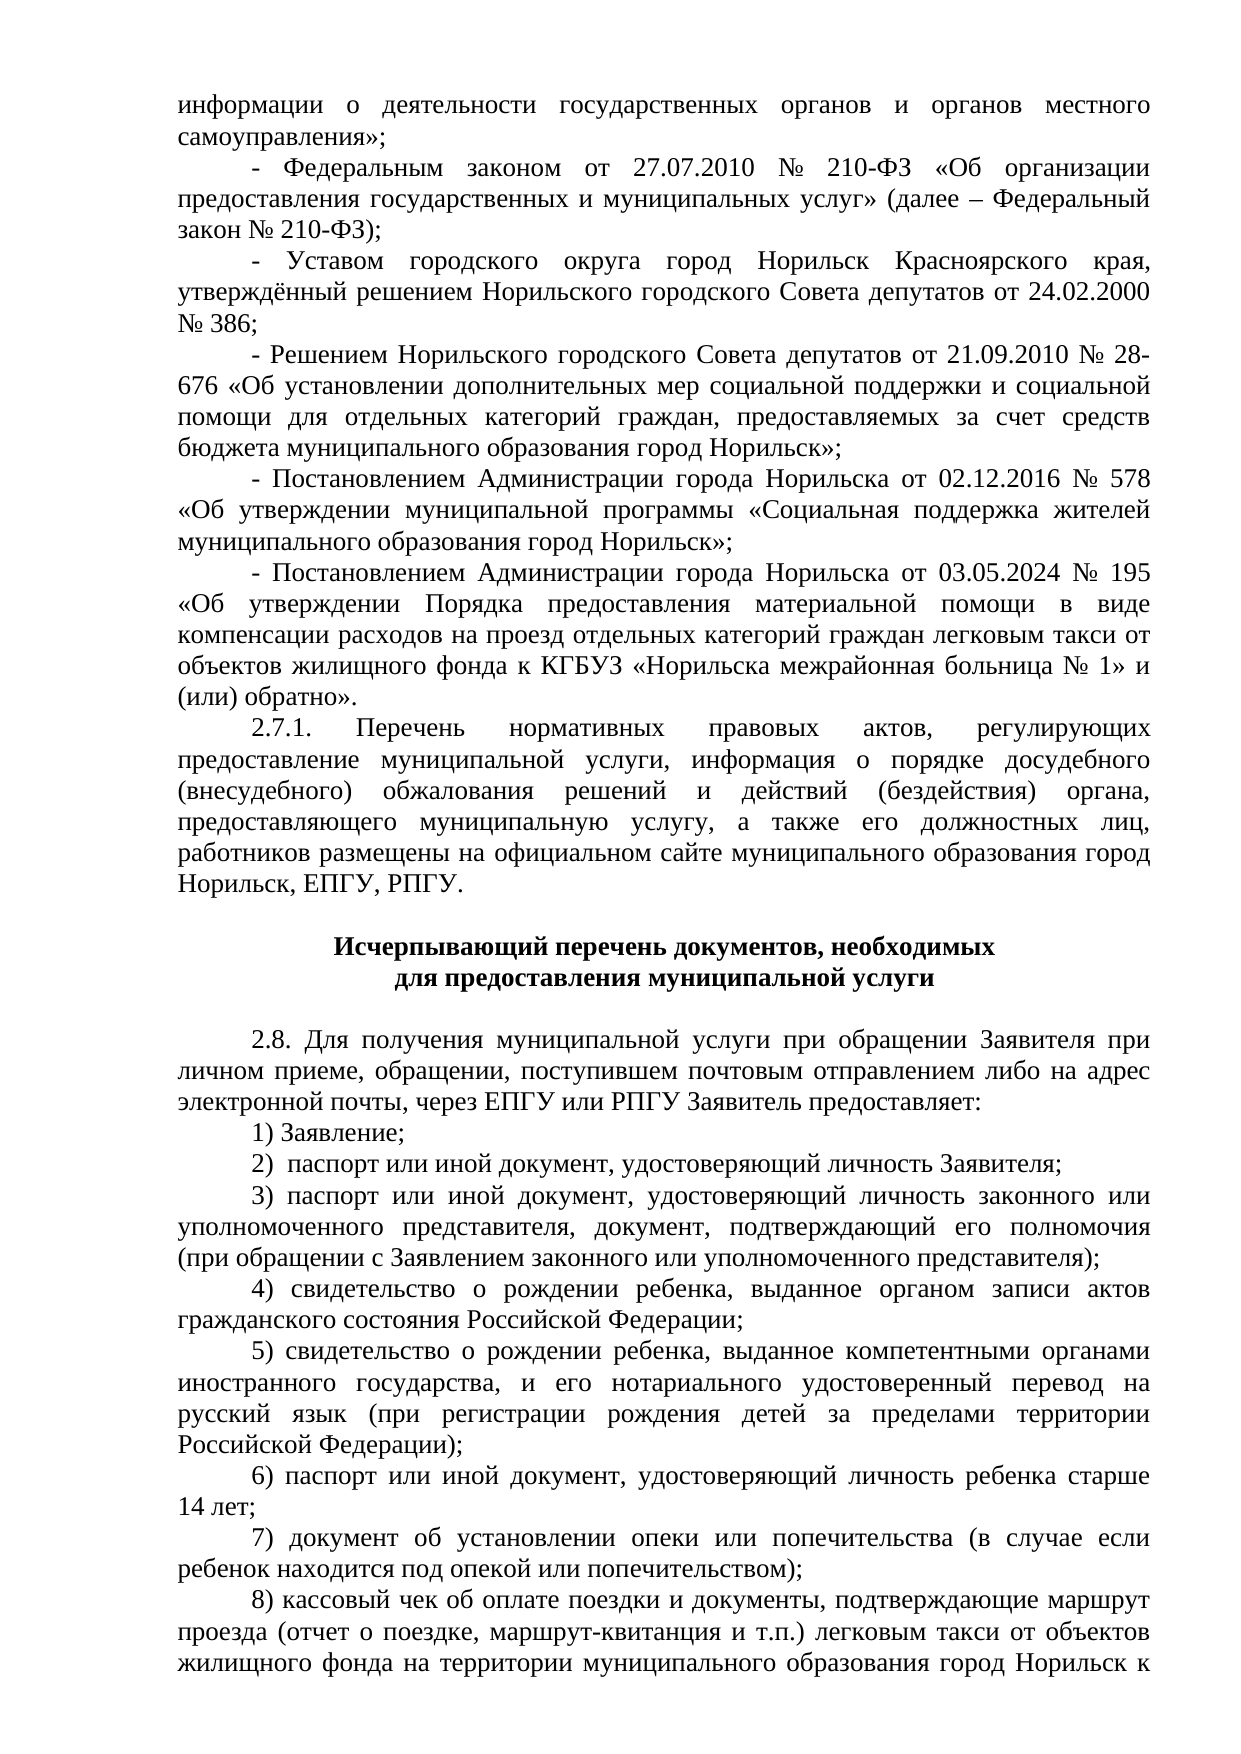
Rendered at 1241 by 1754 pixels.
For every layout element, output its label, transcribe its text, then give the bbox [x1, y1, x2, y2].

text для предоставления муниципальной услуги [177, 961, 1152, 992]
text - Постановлением Администрации города Норильска от 02.12.2016 № 578 «Об утверждении муниципальной программы «Социальная поддержка жителей муниципального образования город Норильск»; [177, 462, 1152, 556]
text - Федеральным законом от 27.07.2010 № 210-ФЗ «Об организации предоставления государственных и муниципальных услуг» (далее – Федеральный закон № 210-ФЗ); [177, 151, 1152, 244]
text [177, 89, 1152, 151]
text 1) Заявление; [177, 1116, 1152, 1148]
text 2.8. Для получения муниципальной услуги при обращении Заявителя при личном приеме, обращении, поступившем почтовым отправлением либо на адрес электронной почты, через ЕПГУ или РПГУ Заявитель предоставляет: [177, 1023, 1152, 1116]
text 2.7.1. Перечень нормативных правовых актов, регулирующих предоставление муниципальной услуги, информация о порядке досудебного (внесудебного) обжалования решений и действий (бездействия) органа, предоставляющего муниципальную услугу, а также его должностных лиц, работников размещены на официальном сайте муниципального образования город Норильск, ЕПГУ, РПГУ. [177, 712, 1152, 898]
text 5) свидетельство о рождении ребенка, выданное компетентными органами иностранного государства, и его нотариального удостоверенный перевод на русский язык (при регистрации рождения детей за пределами территории Российской Федерации); [177, 1334, 1152, 1459]
text 3) паспорт или иной документ, удостоверяющий личность законного или уполномоченного представителя, документ, подтверждающий его полномочия (при обращении с Заявлением законного или уполномоченного представителя); [177, 1179, 1152, 1272]
text - Постановлением Администрации города Норильска от 03.05.2024 № 195 «Об утверждении Порядка предоставления материальной помощи в виде компенсации расходов на проезд отдельных категорий граждан легковым такси от объектов жилищного фонда к КГБУЗ «Норильска межрайонная больница № 1» и (или) обратно». [177, 556, 1152, 712]
text Исчерпывающий перечень документов, необходимых [177, 929, 1152, 961]
text 2) паспорт или иной документ, удостоверяющий личность Заявителя; [177, 1148, 1152, 1179]
text - Решением Норильского городского Совета депутатов от 21.09.2010 № 28-676 «Об установлении дополнительных мер социальной поддержки и социальной помощи для отдельных категорий граждан, предоставляемых за счет средств бюджета муниципального образования город Норильск»; [177, 338, 1152, 462]
text - Уставом городского округа город Норильск Красноярского края, утверждённый решением Норильского городского Совета депутатов от 24.02.2000 № 386; [177, 244, 1152, 338]
text 4) свидетельство о рождении ребенка, выданное органом записи актов гражданского состояния Российской Федерации; [177, 1272, 1152, 1334]
text 7) документ об установлении опеки или попечительства (в случае если ребенок находится под опекой или попечительством); [177, 1521, 1152, 1584]
text 6) паспорт или иной документ, удостоверяющий личность ребенка старше 14 лет; [177, 1459, 1152, 1521]
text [177, 1584, 1152, 1677]
